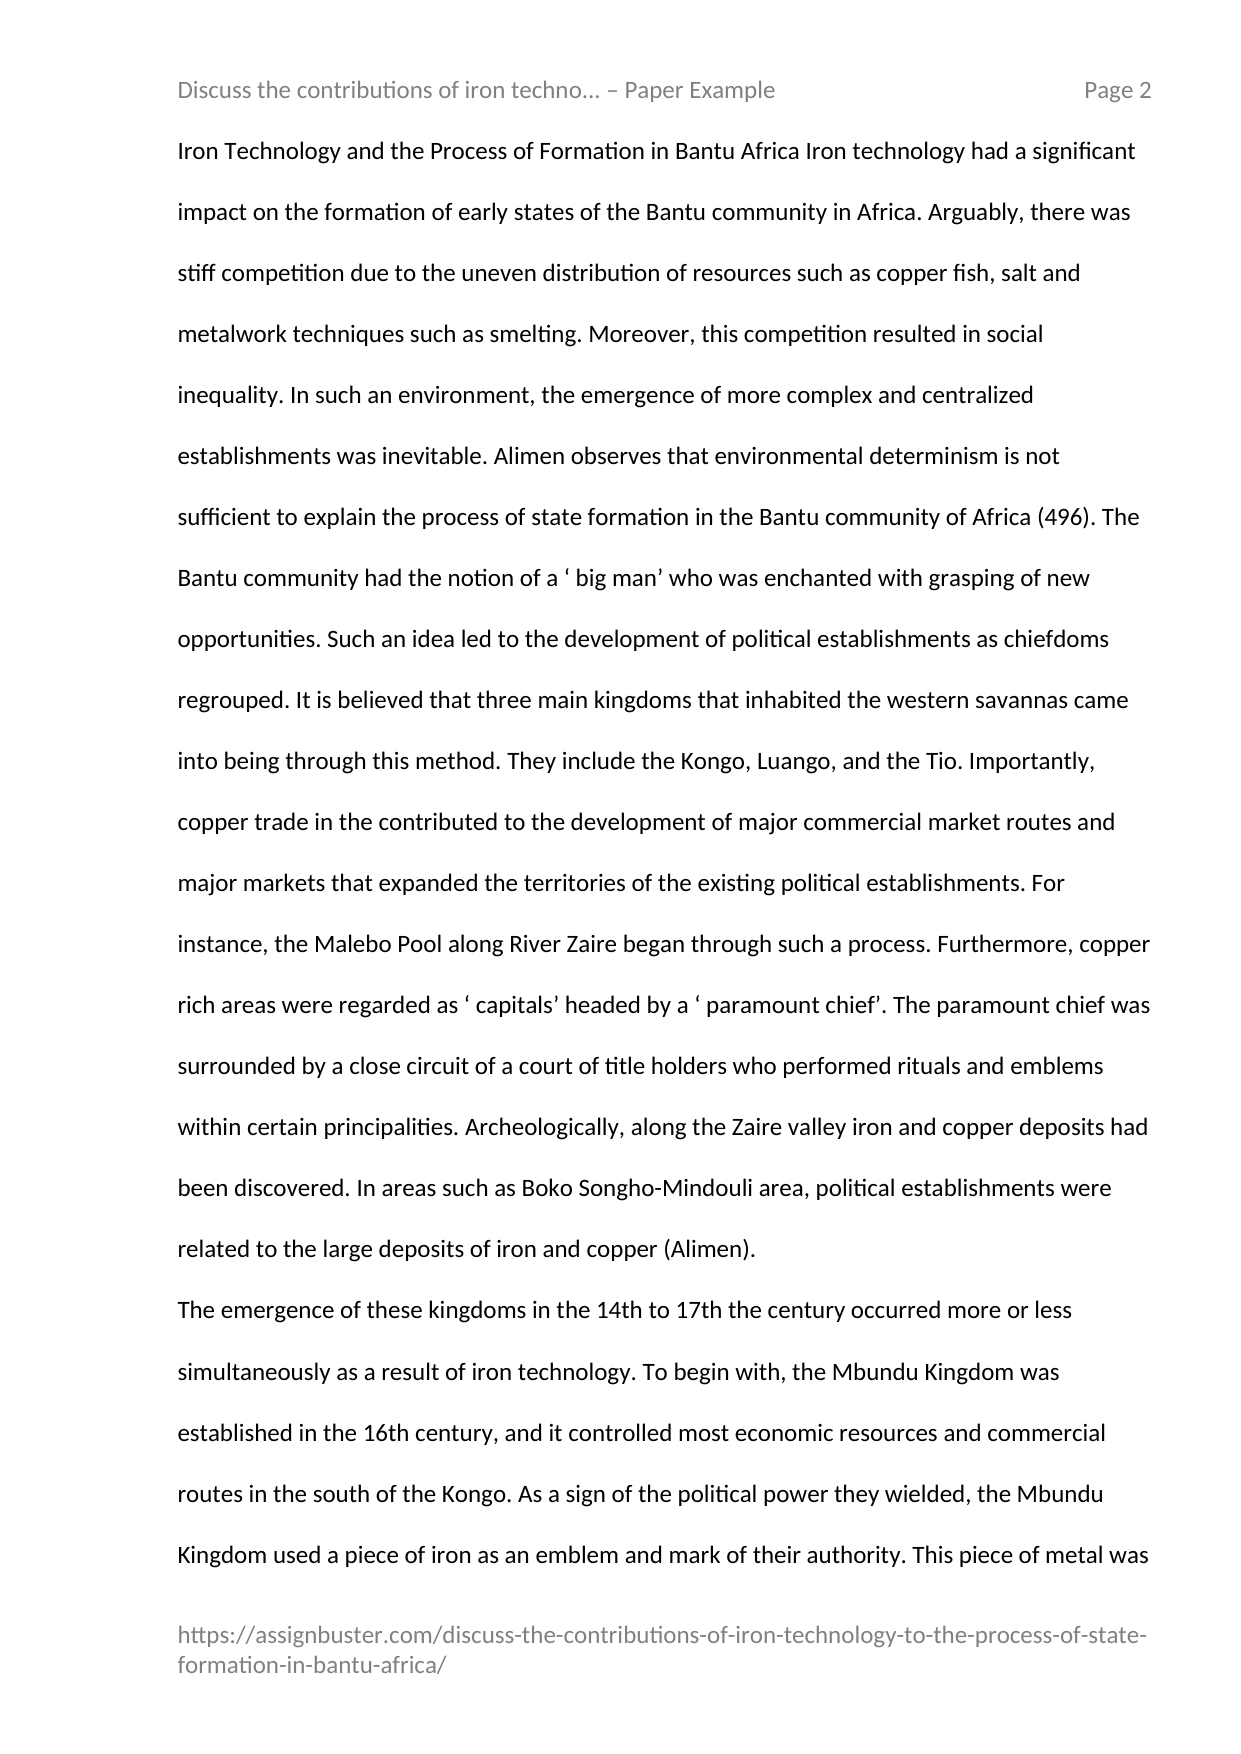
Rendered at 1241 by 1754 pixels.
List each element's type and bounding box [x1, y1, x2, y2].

text [177, 135, 1152, 1569]
